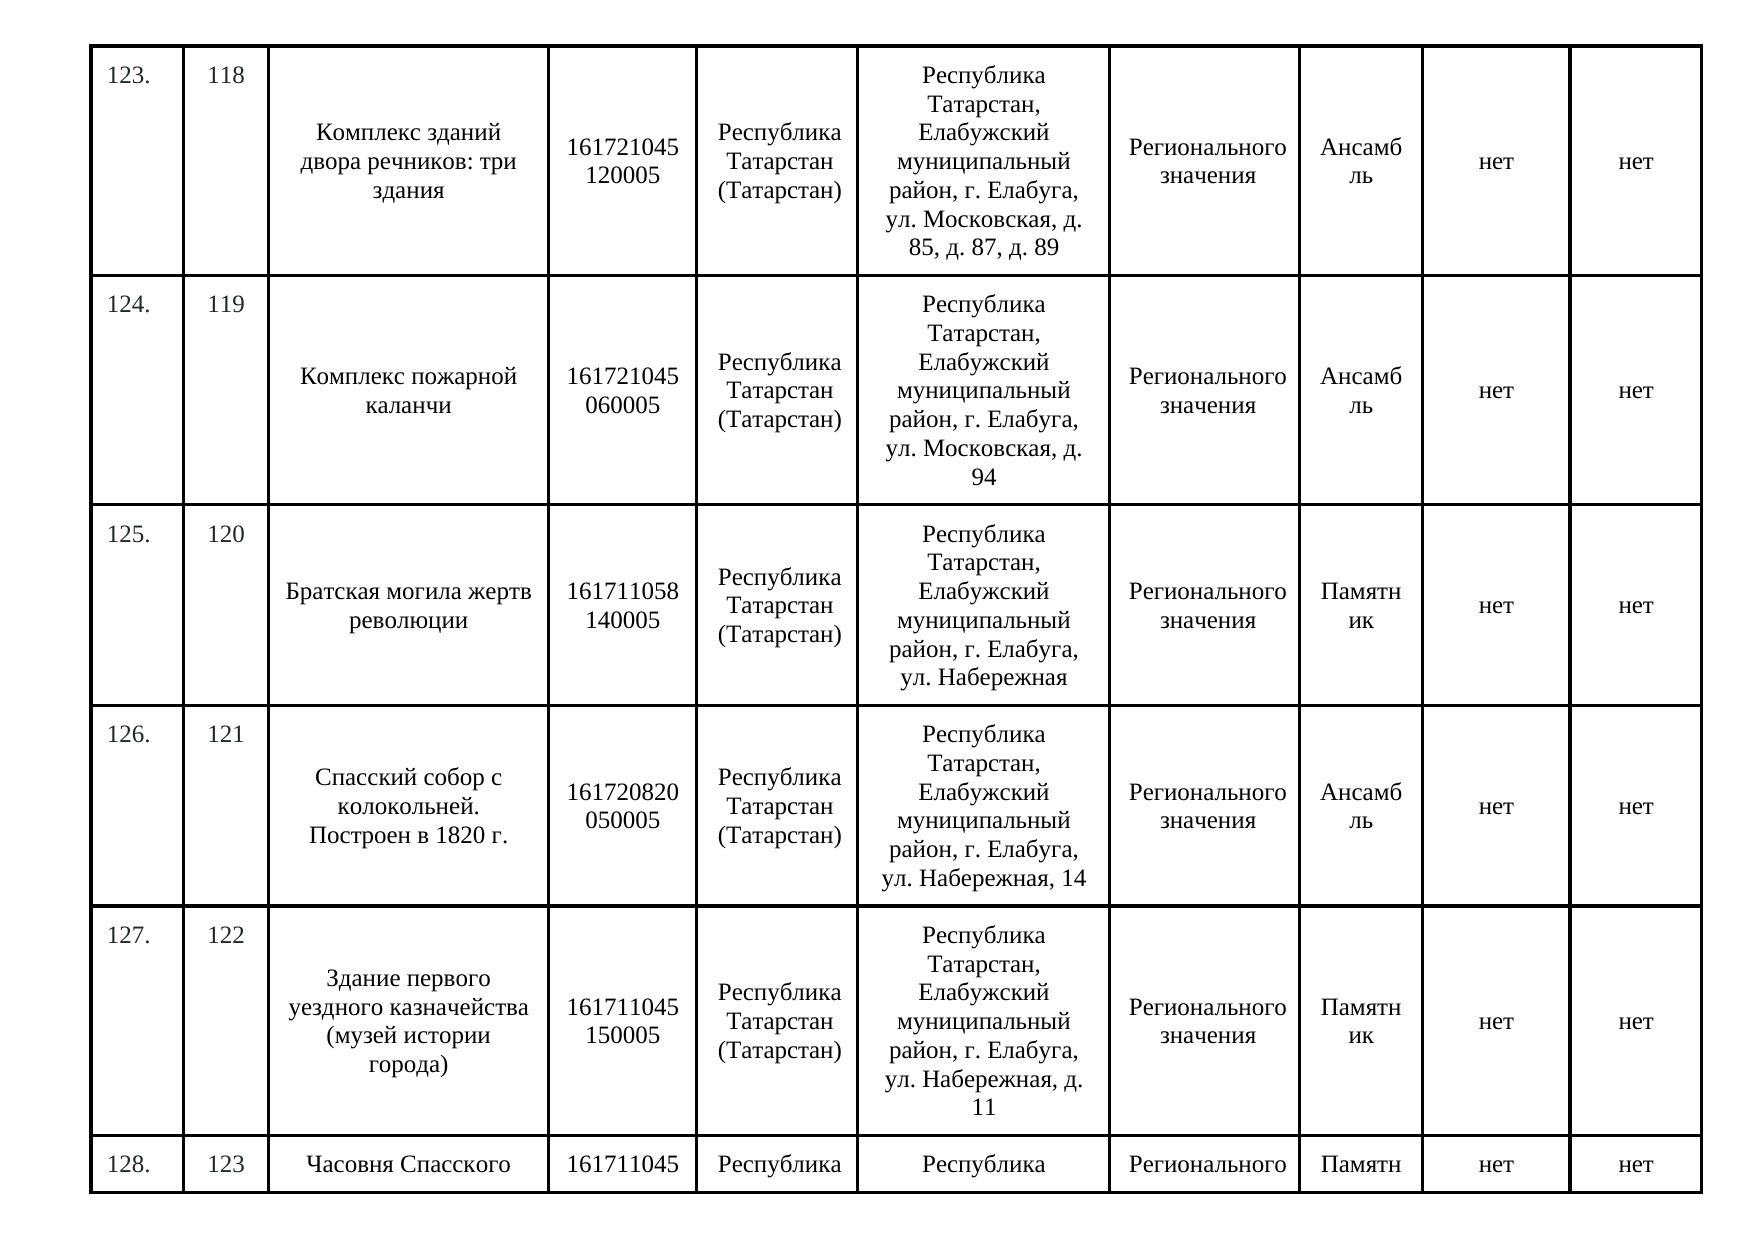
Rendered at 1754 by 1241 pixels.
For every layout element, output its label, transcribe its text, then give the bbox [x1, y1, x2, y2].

table_cell 118 [185, 48, 267, 274]
table_cell Здание первого уездного казначейства (музей истории города) [270, 908, 547, 1134]
table_cell 161721045060005 [550, 277, 695, 503]
table_cell Республика Татарстан (Татарстан) [698, 707, 856, 904]
table_cell нет [1572, 506, 1700, 704]
table_cell 161711045090005 [550, 1137, 695, 1191]
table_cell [1111, 48, 1298, 274]
table_cell 123 [185, 1137, 267, 1191]
table_cell [93, 277, 182, 503]
table_cell нет [1424, 48, 1568, 274]
table_cell 121 [185, 707, 267, 904]
table_cell 161711058140005 [550, 506, 695, 704]
table_cell Памятник [1301, 506, 1421, 704]
table_cell Республика Татарстан, Елабужский муниципальный район, г. Елабуга, ул. Набережная, 14 [859, 707, 1108, 904]
table_cell 122 [185, 908, 267, 1134]
table_cell нет [1572, 1137, 1700, 1191]
table_cell Памятник [1301, 1137, 1421, 1191]
table_cell [93, 1137, 182, 1191]
table_cell Спасский собор с колокольней. Построен в 1820 г. [270, 707, 547, 904]
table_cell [270, 1137, 547, 1191]
table_cell Республика Татарстан, Елабужский муниципальный район, г. Елабуга, ул. Московская, д. 94 [859, 277, 1108, 503]
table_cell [859, 1137, 1108, 1191]
table_cell нет [1424, 1137, 1568, 1191]
table_cell Памятник [1301, 908, 1421, 1134]
table_cell Регионального значения [1111, 707, 1298, 904]
table_cell 120 [185, 506, 267, 704]
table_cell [698, 48, 856, 274]
table_cell нет [1424, 277, 1568, 503]
table_cell нет [1572, 908, 1700, 1134]
table_cell 161721045120005 [550, 48, 695, 274]
table_cell Республика Татарстан, Елабужский муниципальный район, г. Елабуга, ул. Набережная [859, 506, 1108, 704]
table_cell нет [1424, 707, 1568, 904]
table_cell [93, 506, 182, 704]
table_cell [93, 908, 182, 1134]
table_cell Комплекс зданий двора речников: три здания [270, 48, 547, 274]
table_cell нет [1572, 277, 1700, 503]
table_cell Республика Татарстан, Елабужский муниципальный район, г. Елабуга, ул. Московская, д. 85, д. 87, д. 89 [859, 48, 1108, 274]
table_cell Республика Татарстан (Татарстан) [698, 277, 856, 503]
table_cell нет [1424, 908, 1568, 1134]
table_cell 119 [185, 277, 267, 503]
table_cell Республика Татарстан (Татарстан) [698, 506, 856, 704]
table_cell Республика Татарстан (Татарстан) [698, 908, 856, 1134]
table_cell 161720820050005 [550, 707, 695, 904]
table_cell Ансамбль [1301, 277, 1421, 503]
table_cell Комплекс пожарной каланчи [270, 277, 547, 503]
table_cell нет [1424, 506, 1568, 704]
table_cell нет [1572, 48, 1700, 274]
table_cell нет [1572, 707, 1700, 904]
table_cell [1111, 1137, 1298, 1191]
table_cell 161711045150005 [550, 908, 695, 1134]
table_cell [93, 48, 182, 274]
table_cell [698, 1137, 856, 1191]
table_cell Регионального значения [1111, 277, 1298, 503]
table_cell Братская могила жертв революции [270, 506, 547, 704]
table_cell Регионального значения [1111, 506, 1298, 704]
table_cell Республика Татарстан, Елабужский муниципальный район, г. Елабуга, ул. Набережная, д. 11 [859, 908, 1108, 1134]
table_cell Ансамбль [1301, 707, 1421, 904]
table_cell Регионального значения [1111, 908, 1298, 1134]
table_cell [93, 707, 182, 904]
table_cell Ансамбль [1301, 48, 1421, 274]
